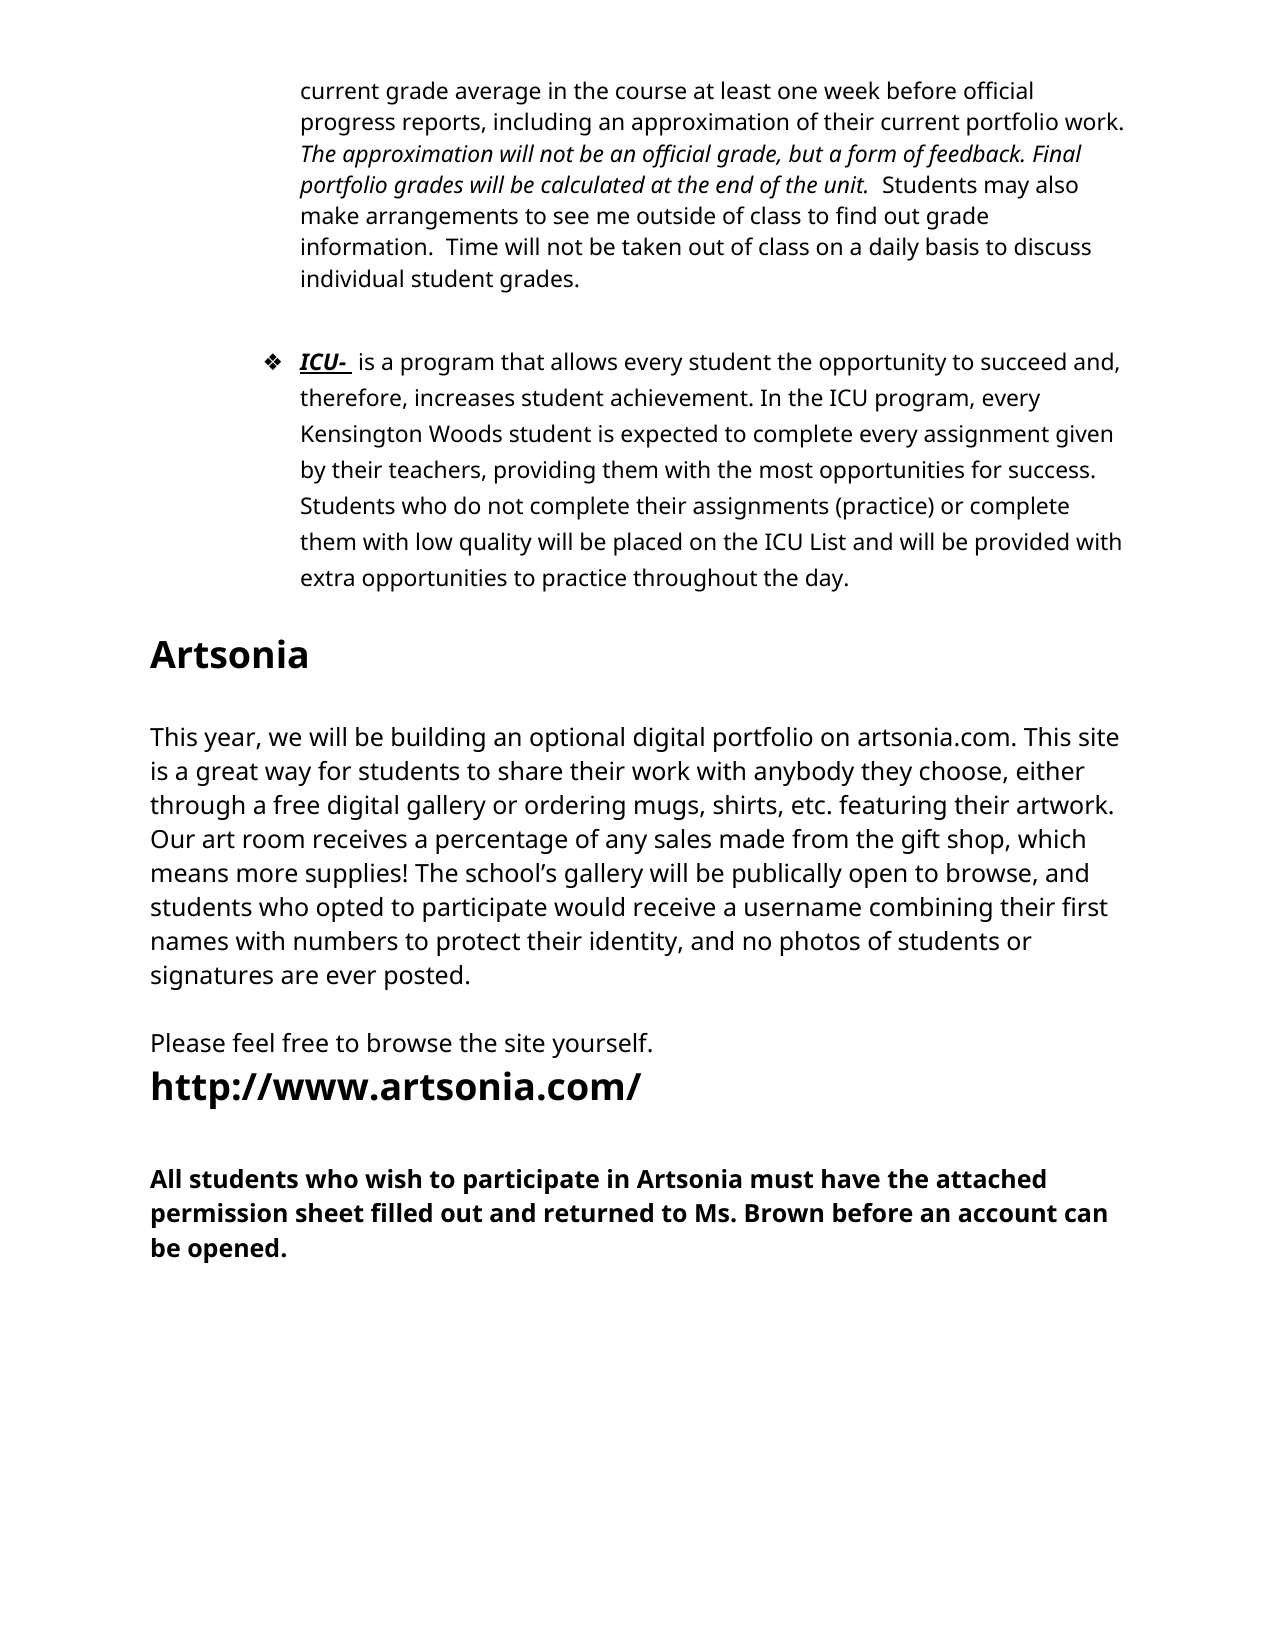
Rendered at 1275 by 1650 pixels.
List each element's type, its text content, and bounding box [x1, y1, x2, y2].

text Please feel free to browse the site yourself. [150, 1026, 1125, 1060]
text Artsonia [150, 629, 1125, 680]
text All students who wish to participate in Artsonia must have the attached permission sheet filled out and returned to Ms. Brown before an account can be opened. [150, 1162, 1125, 1264]
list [262, 75, 1125, 294]
list ICU- is a program that allows every student the opportunity to succeed and, therefore, increases student achievement. In the ICU program, every Kensington Woods student is expected to complete every assignment given by their teachers, providing them with the most opportunities for success. Students who do not complete their assignments (practice) or complete them with low quality will be placed on the ICU List and will be provided with extra opportunities to practice throughout the day. [262, 346, 1125, 593]
text This year, we will be building an optional digital portfolio on artsonia.com. This site is a great way for students to share their work with anybody they choose, either through a free digital gallery or ordering mugs, shirts, etc. featuring their artwork. Our art room receives a percentage of any sales made from the gift shop, which means more supplies! The school’s gallery will be publically open to browse, and students who opted to participate would receive a username combining their first names with numbers to protect their identity, and no photos of students or signatures are ever posted. [150, 719, 1125, 992]
text http://www.artsonia.com/ [150, 1060, 1125, 1111]
